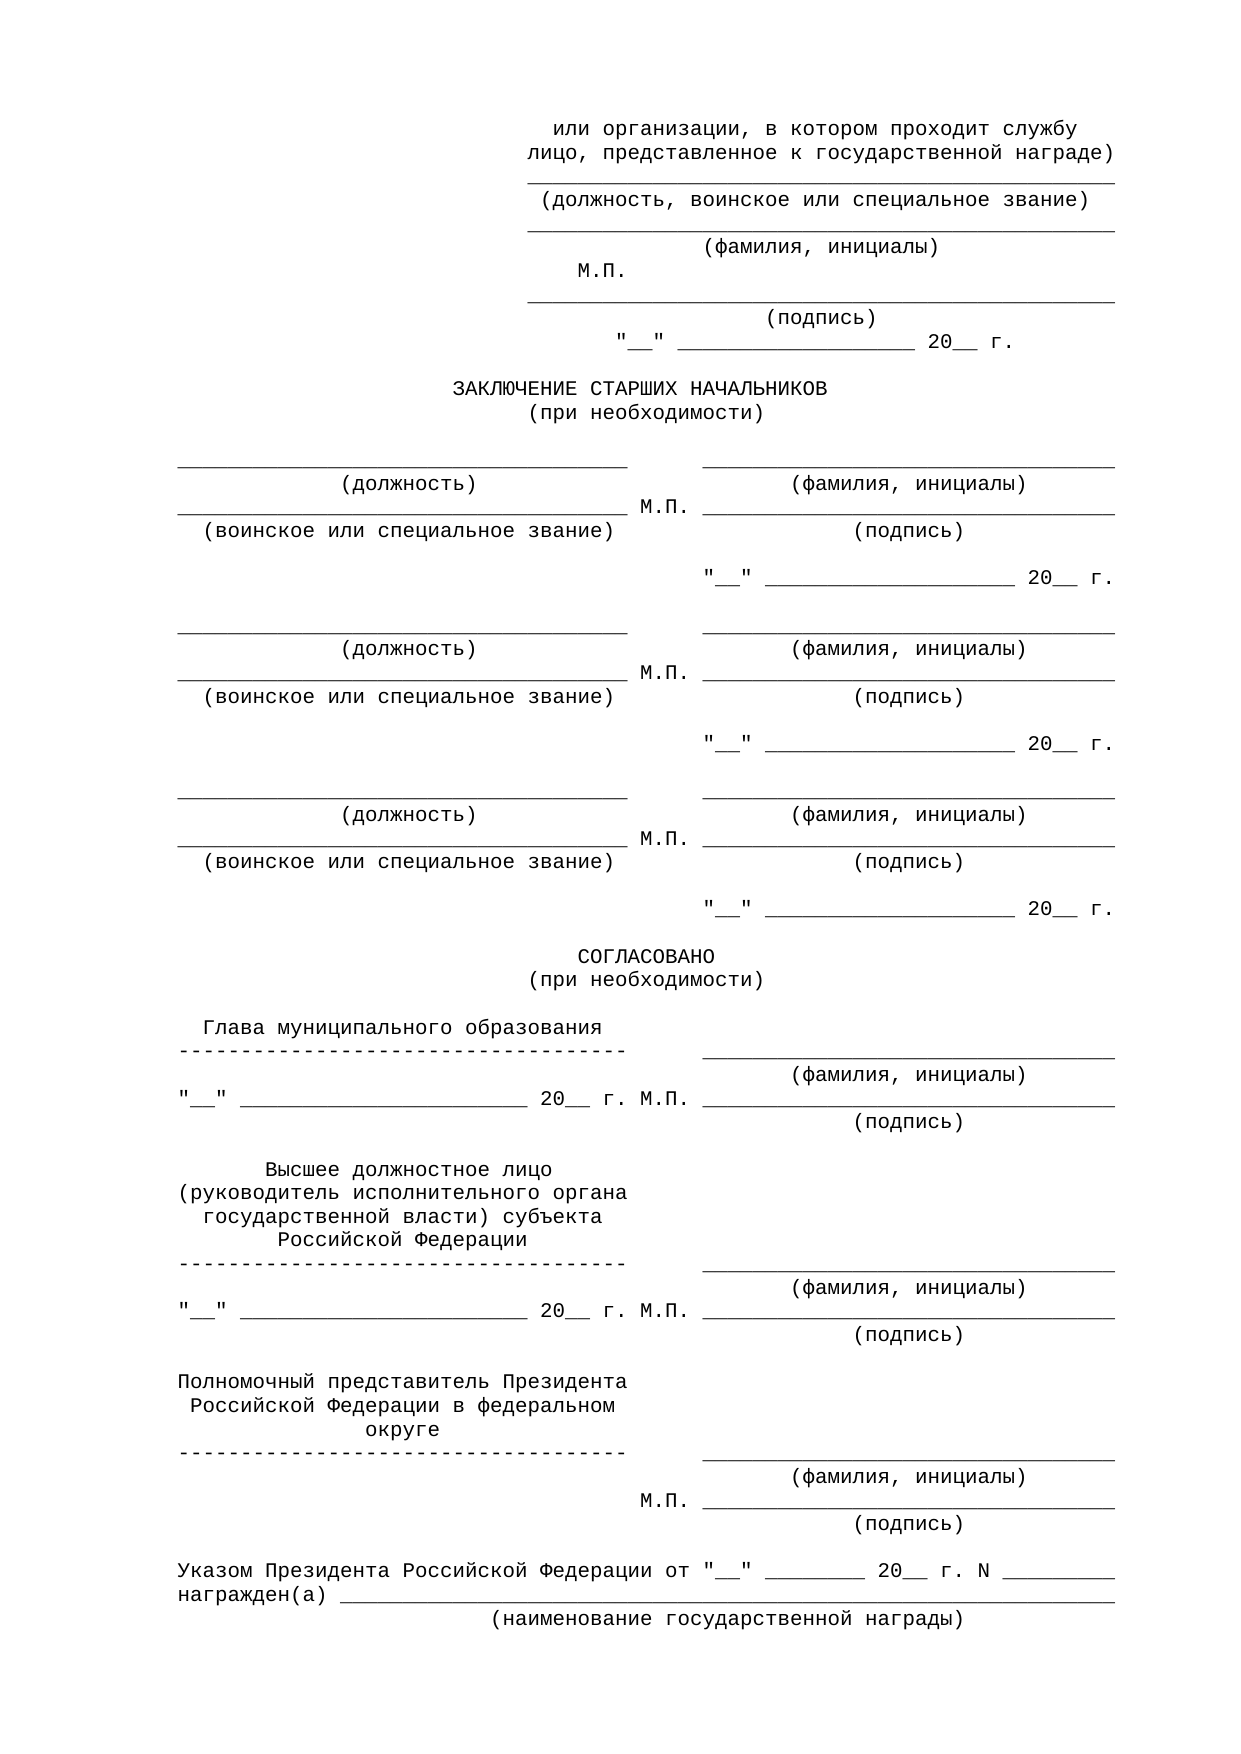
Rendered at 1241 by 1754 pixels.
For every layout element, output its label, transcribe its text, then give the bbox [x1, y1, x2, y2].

text округе [177, 1419, 1152, 1442]
text государственной власти) субъекта [177, 1206, 1152, 1229]
text Глава муниципального образования [177, 1017, 1152, 1040]
text (при необходимости) [177, 969, 1152, 993]
text (при необходимости) [177, 402, 1152, 426]
text ------------------------------------ _________________________________ [177, 1442, 1152, 1466]
text СОГЛАСОВАНО [177, 946, 1152, 969]
text (должность, воинское или специальное звание) [177, 189, 1152, 213]
text награжден(а) ______________________________________________________________ [177, 1584, 1152, 1608]
text "__" _______________________ 20__ г. М.П. _________________________________ [177, 1088, 1152, 1111]
text ЗАКЛЮЧЕНИЕ СТАРШИХ НАЧАЛЬНИКОВ [177, 378, 1152, 402]
text ------------------------------------ _________________________________ [177, 1253, 1152, 1277]
text лицо, представленное к государственной награде) [177, 142, 1152, 165]
text Указом Президента Российской Федерации от "__" ________ 20__ г. N _________ [177, 1561, 1152, 1584]
text (фамилия, инициалы) [177, 1064, 1152, 1088]
text М.П. [177, 260, 1152, 284]
text (фамилия, инициалы) [177, 236, 1152, 260]
text (воинское или специальное звание) (подпись) [177, 851, 1152, 875]
text "__" ____________________ 20__ г. [177, 567, 1152, 591]
text Российской Федерации [177, 1229, 1152, 1253]
text ____________________________________ М.П. _________________________________ [177, 827, 1152, 851]
text _______________________________________________ [177, 284, 1152, 307]
text (фамилия, инициалы) [177, 1466, 1152, 1489]
text (фамилия, инициалы) [177, 1277, 1152, 1300]
text ____________________________________ М.П. _________________________________ [177, 662, 1152, 686]
text (наименование государственной награды) [177, 1608, 1152, 1631]
text "__" ___________________ 20__ г. [177, 331, 1152, 354]
text "__" ____________________ 20__ г. [177, 898, 1152, 922]
text ____________________________________ М.П. _________________________________ [177, 496, 1152, 520]
text (должность) (фамилия, инициалы) [177, 804, 1152, 827]
text (должность) (фамилия, инициалы) [177, 638, 1152, 662]
text Полномочный представитель Президента [177, 1371, 1152, 1395]
text М.П. _________________________________ [177, 1489, 1152, 1513]
text "__" ____________________ 20__ г. [177, 733, 1152, 757]
text или организации, в котором проходит службу [177, 118, 1152, 142]
text Высшее должностное лицо [177, 1158, 1152, 1182]
text (воинское или специальное звание) (подпись) [177, 520, 1152, 544]
text ____________________________________ _________________________________ [177, 615, 1152, 638]
text ____________________________________ _________________________________ [177, 780, 1152, 804]
text (воинское или специальное звание) (подпись) [177, 686, 1152, 709]
text Российской Федерации в федеральном [177, 1395, 1152, 1419]
text "__" _______________________ 20__ г. М.П. _________________________________ [177, 1300, 1152, 1324]
text (должность) (фамилия, инициалы) [177, 473, 1152, 496]
text _______________________________________________ [177, 165, 1152, 189]
text (подпись) [177, 307, 1152, 331]
text (руководитель исполнительного органа [177, 1182, 1152, 1206]
text (подпись) [177, 1513, 1152, 1537]
text (подпись) [177, 1111, 1152, 1135]
text ------------------------------------ _________________________________ [177, 1040, 1152, 1064]
text ____________________________________ _________________________________ [177, 449, 1152, 473]
text (подпись) [177, 1324, 1152, 1348]
text _______________________________________________ [177, 213, 1152, 236]
